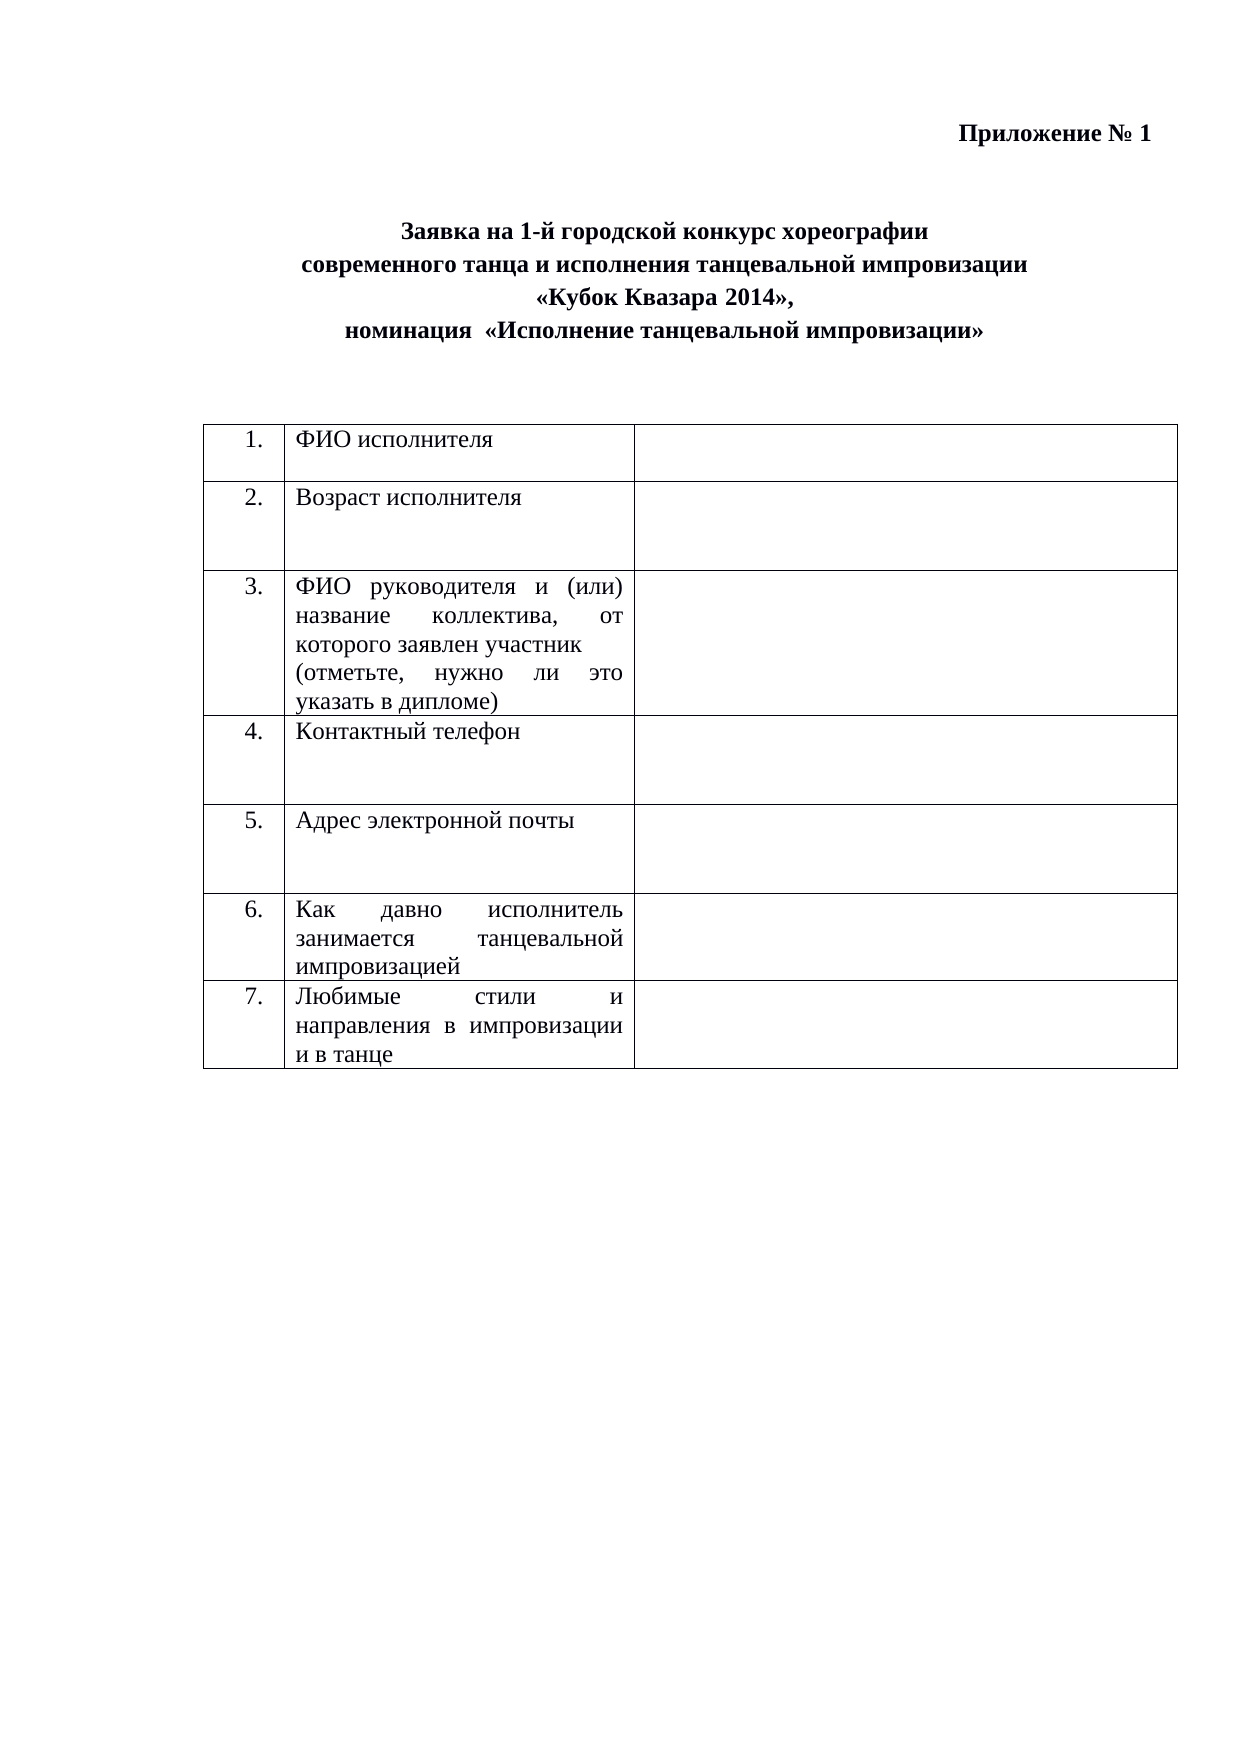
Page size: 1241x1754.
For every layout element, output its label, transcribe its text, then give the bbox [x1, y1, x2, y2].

table_cell 5. [204, 805, 284, 893]
table_cell [635, 571, 1177, 715]
table_cell 6. [204, 894, 284, 980]
table_header 1. [204, 425, 284, 481]
text Заявка на 1-й городской конкурс хореографии [177, 216, 1152, 245]
table_cell Любимые стили и направления в импровизации и в танце [285, 981, 634, 1067]
table_cell Контактный телефон [285, 716, 634, 804]
table_cell Адрес электронной почты [285, 805, 634, 893]
table_cell 4. [204, 716, 284, 804]
text «Кубок Квазара 2014», [177, 282, 1152, 311]
table_cell [635, 482, 1177, 570]
table_cell Как давно исполнитель занимается танцевальной импровизацией [285, 894, 634, 980]
table_header ФИО исполнителя [285, 425, 634, 481]
table_cell 3. [204, 571, 284, 715]
table_header [635, 425, 1177, 481]
table_cell [635, 716, 1177, 804]
table_cell [635, 894, 1177, 980]
table_cell ФИО руководителя и (или) название коллектива, от которого заявлен участник (отметьте, нужно ли это указать в дипломе) [285, 571, 634, 715]
table_cell [635, 981, 1177, 1067]
text современного танца и исполнения танцевальной импровизации [177, 249, 1152, 278]
table_cell 7. [204, 981, 284, 1067]
table_cell [635, 805, 1177, 893]
text Приложение № 1 [177, 118, 1152, 147]
table_cell Возраст исполнителя [285, 482, 634, 570]
text номинация «Исполнение танцевальной импровизации» [177, 315, 1152, 344]
table_cell 2. [204, 482, 284, 570]
